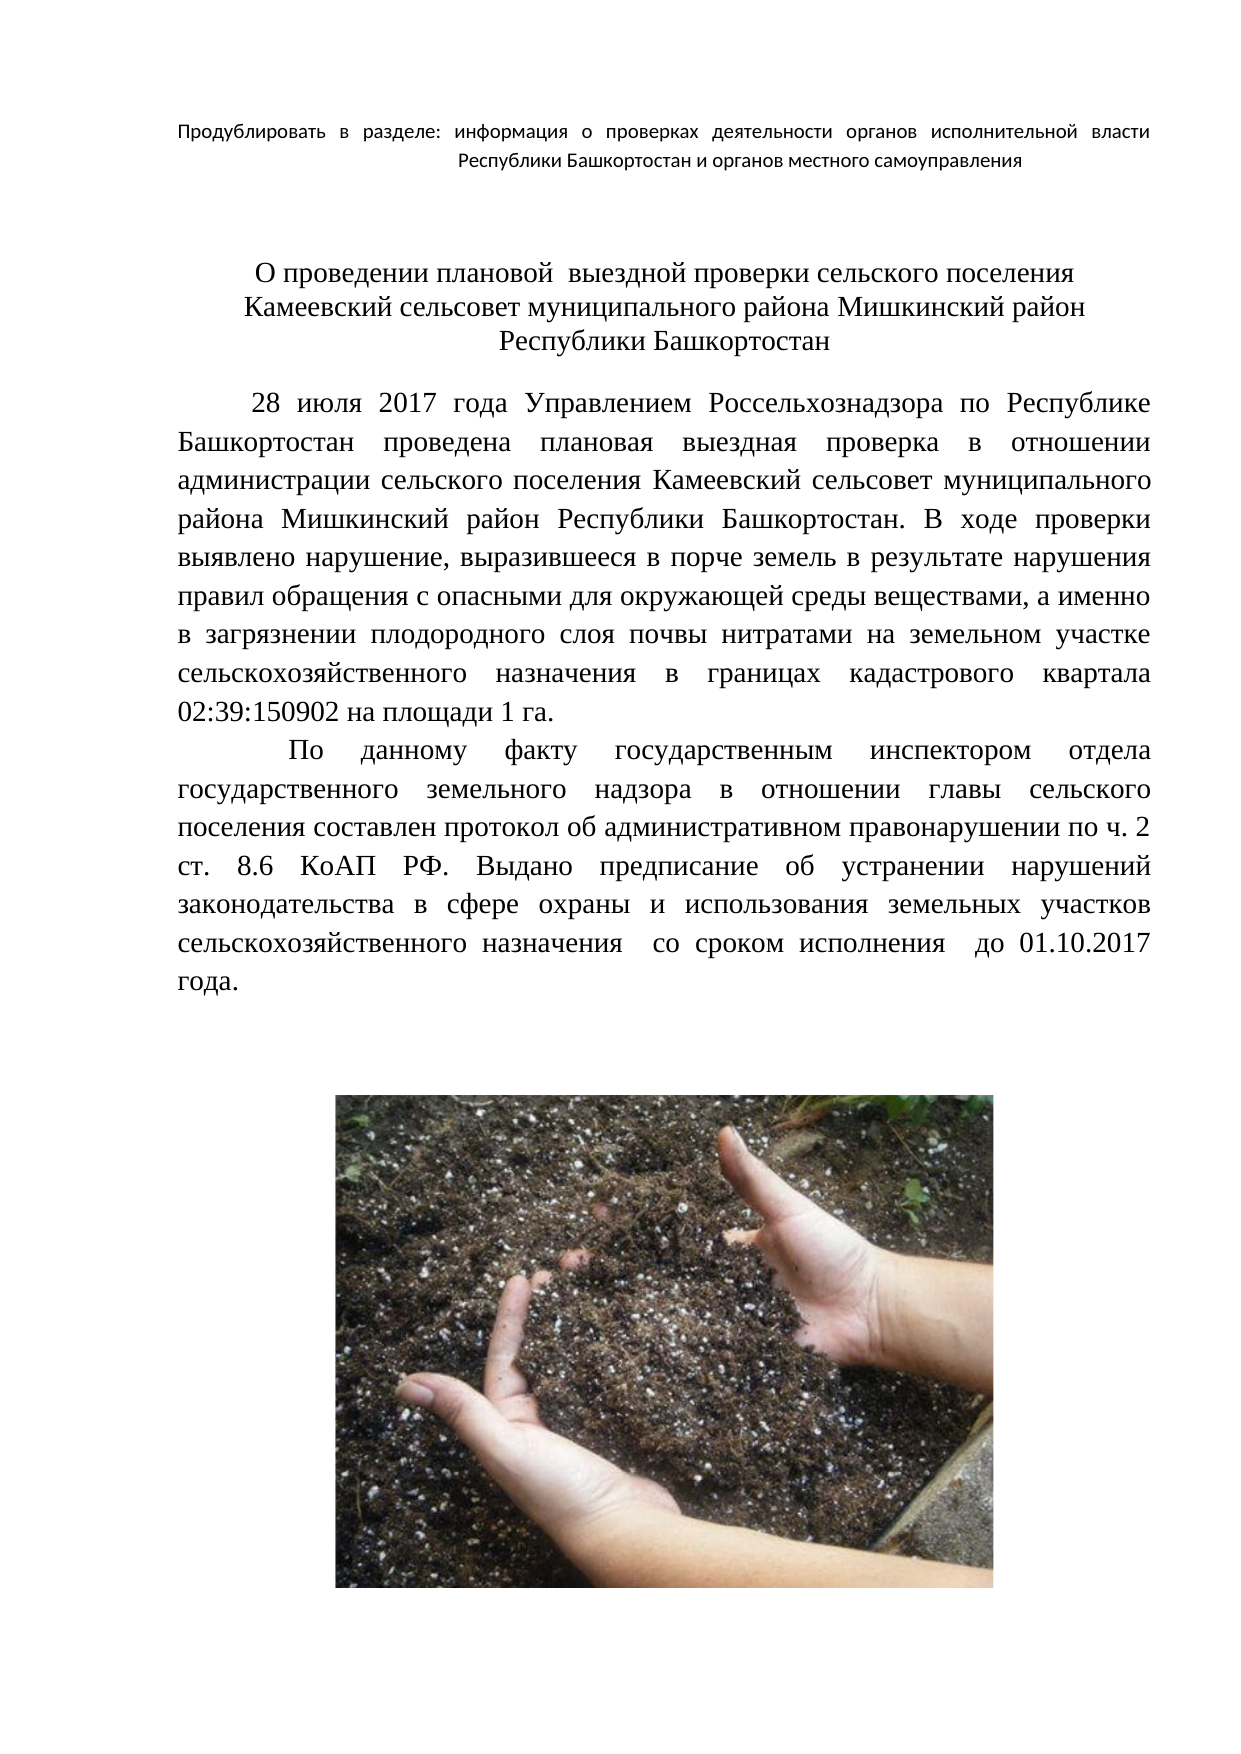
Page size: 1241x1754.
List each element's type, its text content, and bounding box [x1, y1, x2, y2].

text 28 июля 2017 года Управлением Россельхознадзора по Республике Башкортостан проведена плановая выездная проверка в отношении администрации сельского поселения Камеевский сельсовет муниципального района Мишкинский район Республики Башкортостан. В ходе проверки выявлено нарушение, выразившееся в порче земель в результате нарушения правил обращения с опасными для окружающей среды веществами, а именно в загрязнении плодородного слоя почвы нитратами на земельном участке сельскохозяйственного назначения в границах кадастрового квартала 02:39:150902 на площади 1 га. [177, 385, 1152, 727]
text Продублировать в разделе: информация о проверках деятельности органов исполнительной власти Республики Башкортостан и органов местного самоуправления [177, 118, 1152, 173]
text По данному факту государственным инспектором отдела государственного земельного надзора в отношении главы сельского поселения составлен протокол об административном правонарушении по ч. 2 ст. 8.6 КоАП РФ. Выдано предписание об устранении нарушений законодательства в сфере охраны и использования земельных участков сельскохозяйственного назначения со сроком исполнения до 01.10.2017 года. [177, 732, 1152, 997]
subtitle О проведении плановой выездной проверки сельского поселения Камеевский сельсовет муниципального района Мишкинский район Республики Башкортостан [177, 256, 1152, 356]
picture [335, 1095, 994, 1588]
